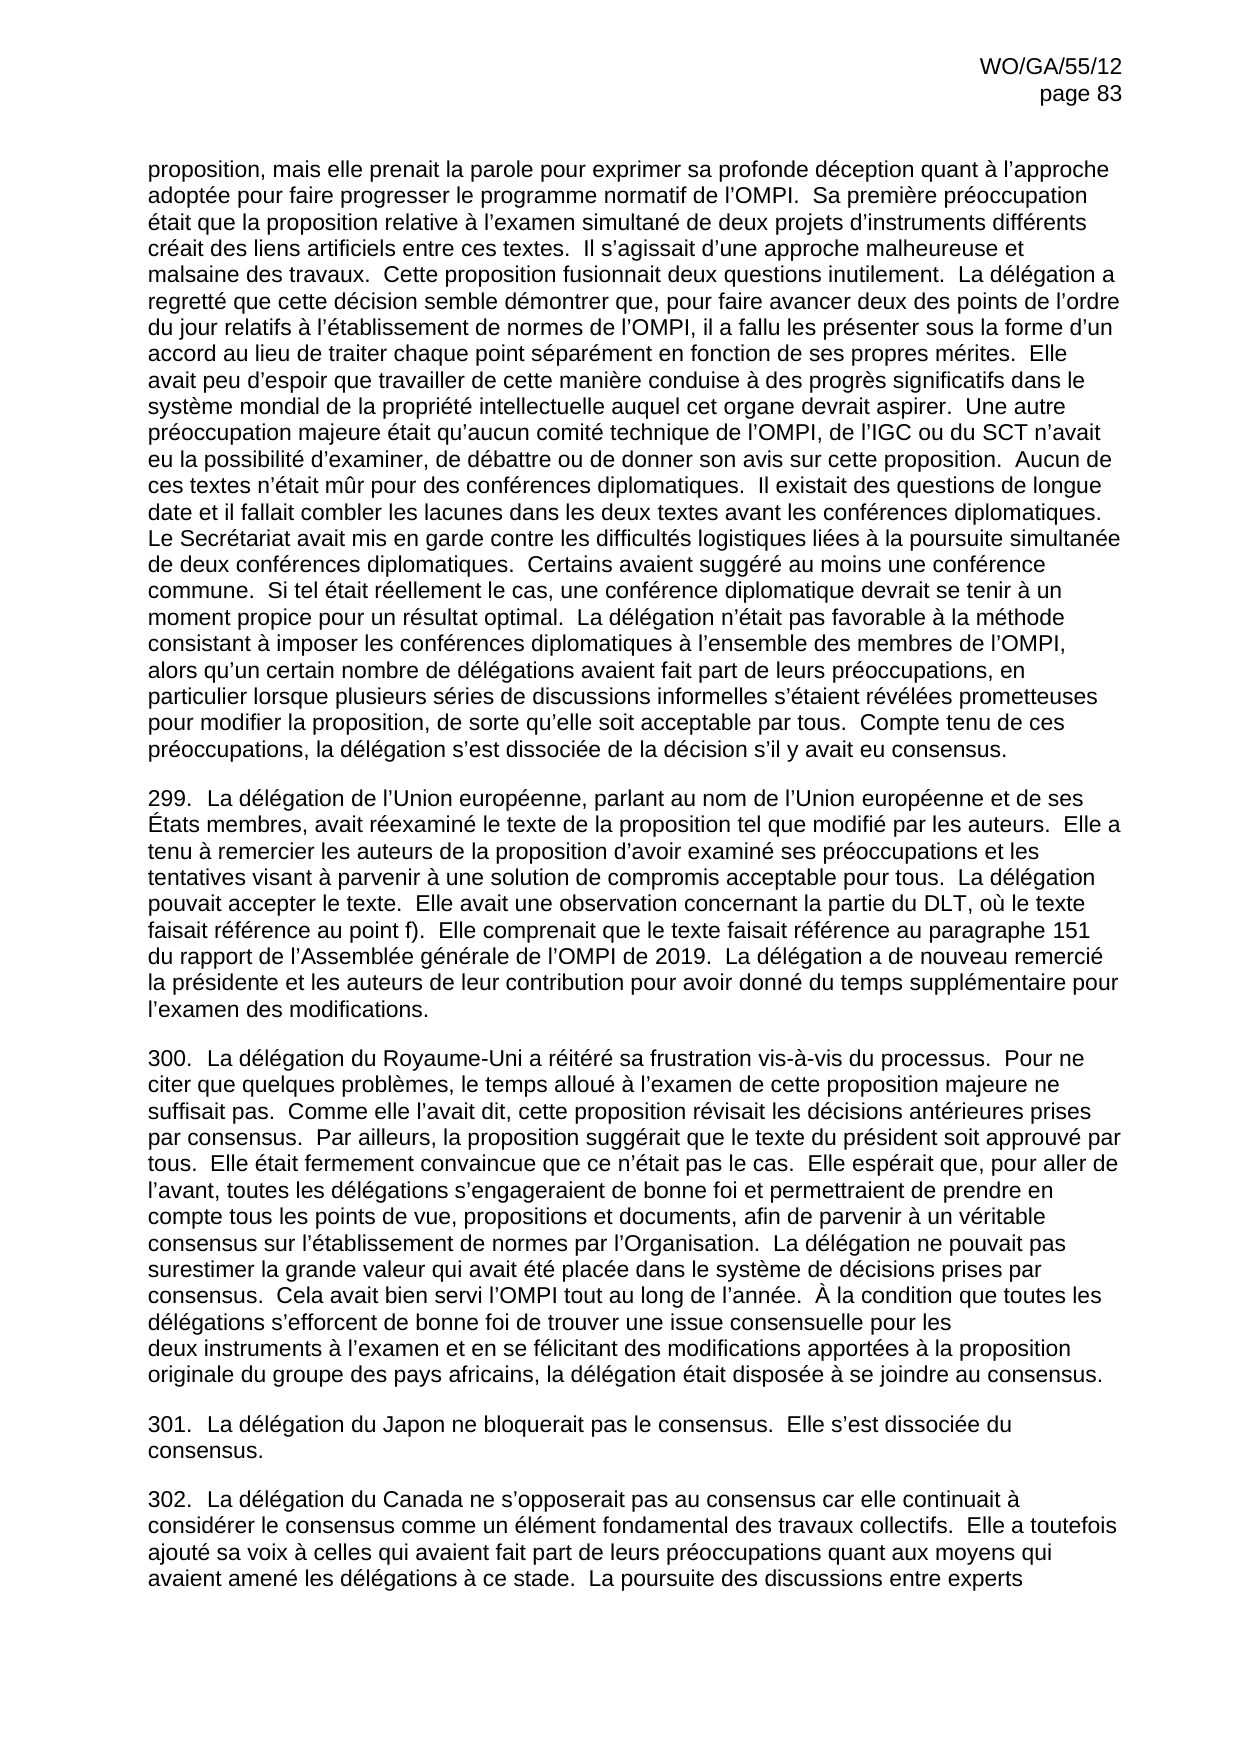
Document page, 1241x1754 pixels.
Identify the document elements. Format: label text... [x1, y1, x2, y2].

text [148, 1486, 1122, 1592]
text La délégation du Royaume-Uni a réitéré sa frustration vis-à-vis du processus. Pour ne citer que quelques problèmes, le temps alloué à l’examen de cette proposition majeure ne suffisait pas. Comme elle l’avait dit, cette proposition révisait les décisions antérieures prises par consensus. Par ailleurs, la proposition suggérait que le texte du président soit approuvé par tous. Elle était fermement convaincue que ce n’était pas le cas. Elle espérait que, pour aller de l’avant, toutes les délégations s’engageraient de bonne foi et permettraient de prendre en compte tous les points de vue, propositions et documents, afin de parvenir à un véritable consensus sur l’établissement de normes par l’Organisation. La délégation ne pouvait pas surestimer la grande valeur qui avait été placée dans le système de décisions prises par consensus. Cela avait bien servi l’OMPI tout au long de l’année. À la condition que toutes les délégations s’efforcent de bonne foi de trouver une issue consensuelle pour les deux instruments à l’examen et en se félicitant des modifications apportées à la proposition originale du groupe des pays africains, la délégation était disposée à se joindre au consensus. [148, 1045, 1122, 1388]
text La délégation du Japon ne bloquerait pas le consensus. Elle s’est dissociée du consensus. [148, 1411, 1122, 1463]
text La délégation de l’Union européenne, parlant au nom de l’Union européenne et de ses États membres, avait réexaminé le texte de la proposition tel que modifié par les auteurs. Elle a tenu à remercier les auteurs de la proposition d’avoir examiné ses préoccupations et les tentatives visant à parvenir à une solution de compromis acceptable pour tous. La délégation pouvait accepter le texte. Elle avait une observation concernant la partie du DLT, où le texte faisait référence au point f). Elle comprenait que le texte faisait référence au paragraphe 151 du rapport de l’Assemblée générale de l’OMPI de 2019. La délégation a de nouveau remercié la présidente et les auteurs de leur contribution pour avoir donné du temps supplémentaire pour l’examen des modifications. [148, 785, 1122, 1022]
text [148, 156, 1122, 762]
